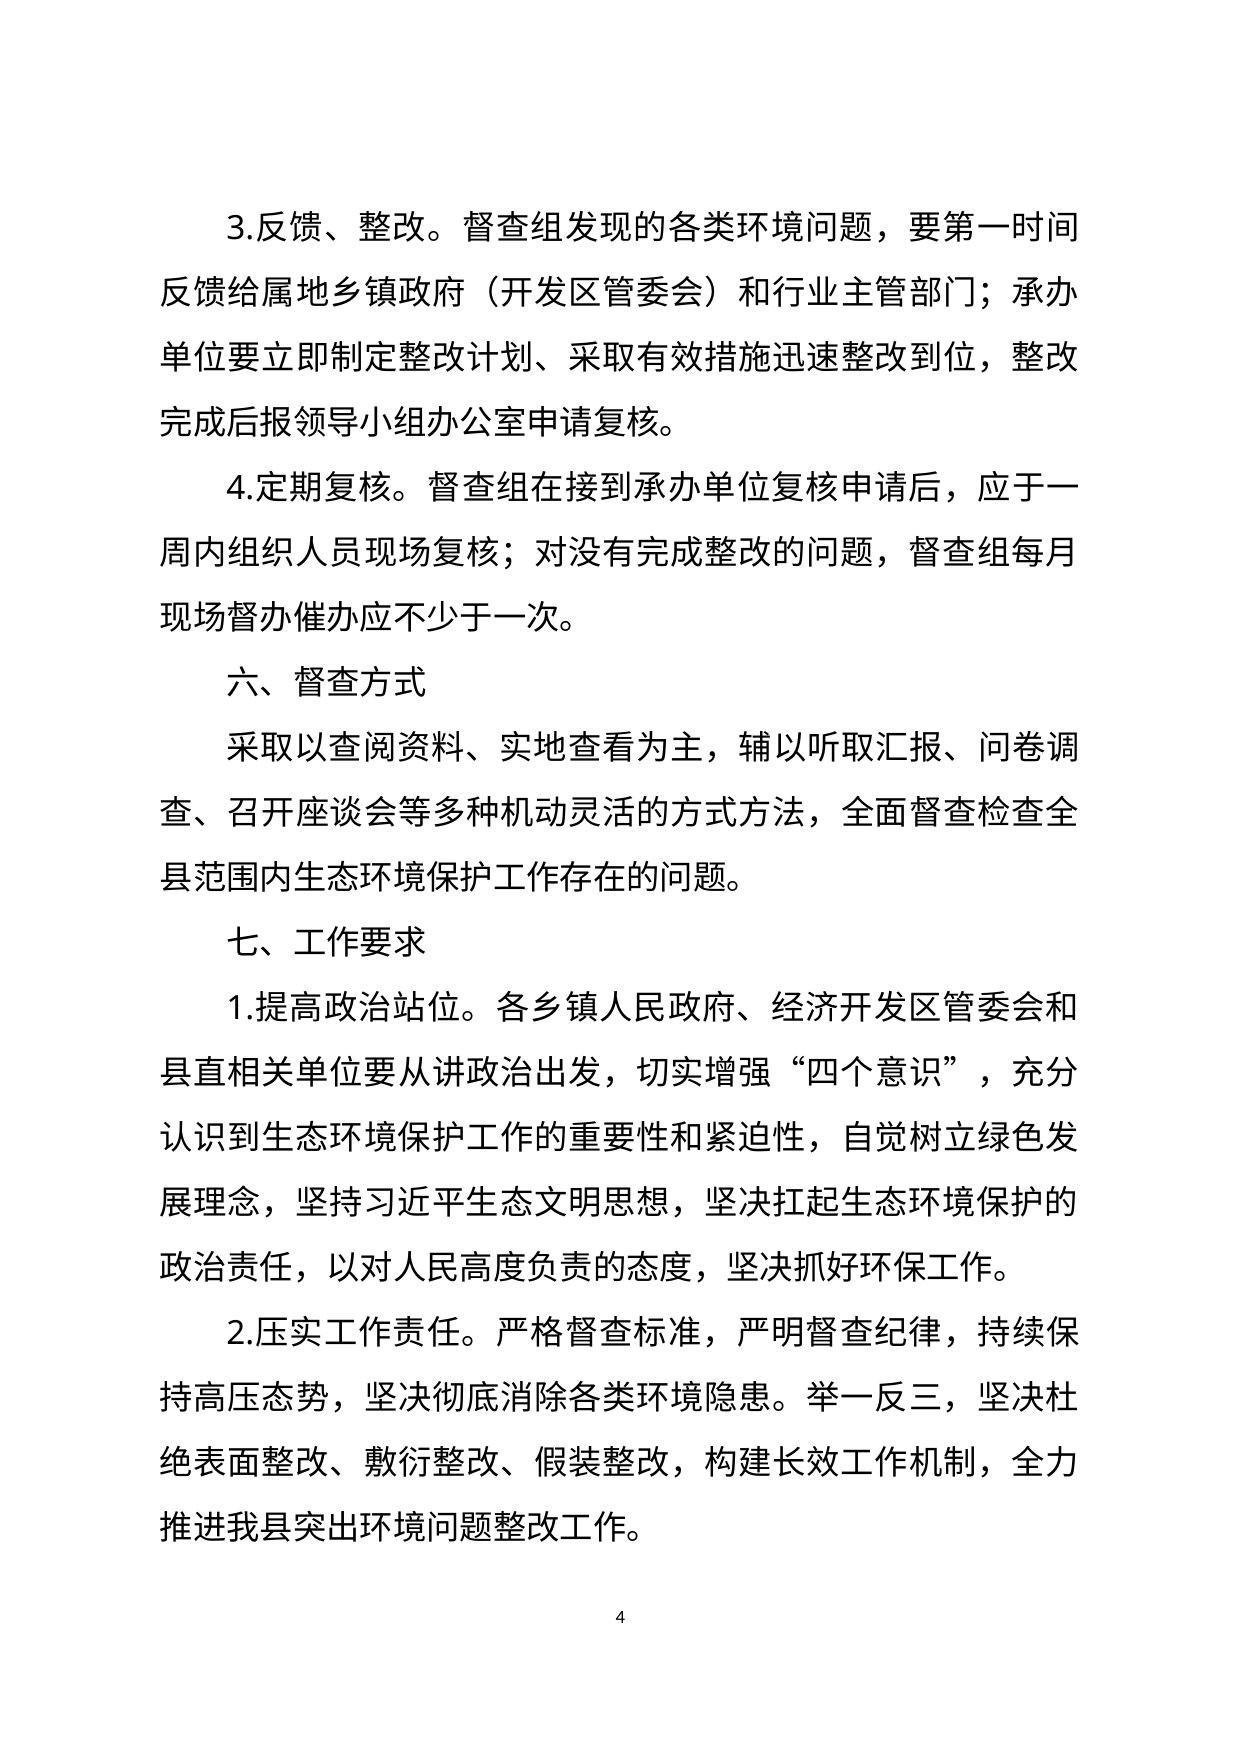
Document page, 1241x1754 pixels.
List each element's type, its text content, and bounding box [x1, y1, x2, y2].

text 七、工作要求 [159, 907, 1081, 972]
text 采取以查阅资料、实地查看为主，辅以听取汇报、问卷调查、召开座谈会等多种机动灵活的方式方法，全面督查检查全县范围内生态环境保护工作存在的问题。 [159, 712, 1081, 907]
text 3.反馈、整改。督查组发现的各类环境问题，要第一时间反馈给属地乡镇政府（开发区管委会）和行业主管部门；承办单位要立即制定整改计划、采取有效措施迅速整改到位，整改完成后报领导小组办公室申请复核。 [159, 192, 1081, 452]
text 六、督查方式 [159, 647, 1081, 712]
text 4.定期复核。督查组在接到承办单位复核申请后，应于一周内组织人员现场复核；对没有完成整改的问题，督查组每月现场督办催办应不少于一次。 [159, 452, 1081, 647]
text 1.提高政治站位。各乡镇人民政府、经济开发区管委会和县直相关单位要从讲政治出发，切实增强“四个意识”，充分认识到生态环境保护工作的重要性和紧迫性，自觉树立绿色发展理念，坚持习近平生态文明思想，坚决扛起生态环境保护的政治责任，以对人民高度负责的态度，坚决抓好环保工作。 [159, 972, 1081, 1297]
text 2.压实工作责任。严格督查标准，严明督查纪律，持续保持高压态势，坚决彻底消除各类环境隐患。举一反三，坚决杜绝表面整改、敷衍整改、假装整改，构建长效工作机制，全力推进我县突出环境问题整改工作。 [159, 1297, 1081, 1557]
